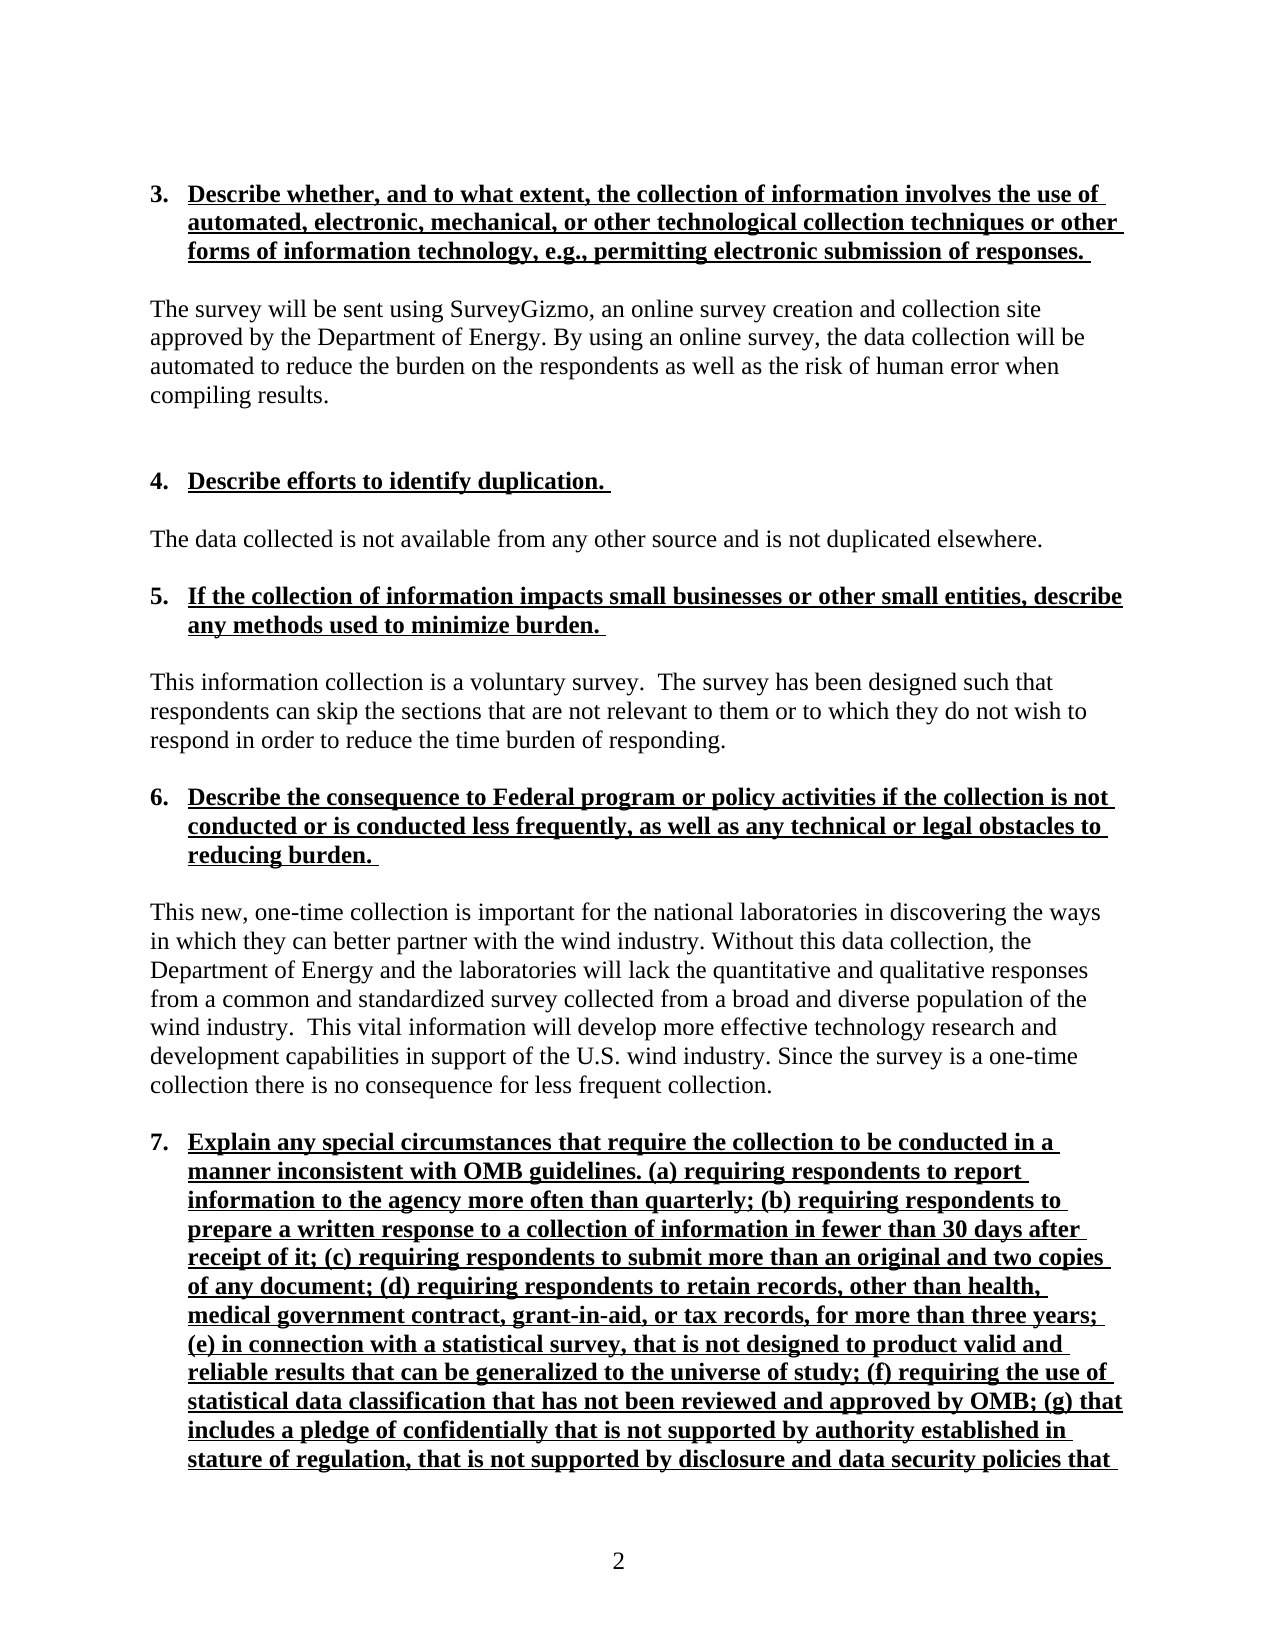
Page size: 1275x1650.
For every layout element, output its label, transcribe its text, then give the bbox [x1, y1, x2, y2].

list If the collection of information impacts small businesses or other small entities, describe any methods used to minimize burden. [150, 581, 1125, 639]
text This new, one-time collection is important for the national laboratories in discovering the ways in which they can better partner with the wind industry. Without this data collection, the Department of Energy and the laboratories will lack the quantitative and qualitative responses from a common and standardized survey collected from a broad and diverse population of the wind industry. This vital information will develop more effective technology research and development capabilities in support of the U.S. wind industry. Since the survey is a one-time collection there is no consequence for less frequent collection. [150, 897, 1125, 1099]
list Describe the consequence to Federal program or policy activities if the collection is not conducted or is conducted less frequently, as well as any technical or legal obstacles to reducing burden. [150, 782, 1125, 869]
list Describe whether, and to what extent, the collection of information involves the use of automated, electronic, mechanical, or other technological collection techniques or other forms of information technology, e.g., permitting electronic submission of responses. [150, 179, 1125, 265]
text The data collected is not available from any other source and is not duplicated elsewhere. [150, 524, 1125, 552]
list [150, 1127, 1125, 1472]
list Describe efforts to identify duplication. [150, 466, 1125, 495]
text The survey will be sent using SurveyGizmo, an online survey creation and collection site approved by the Department of Energy. By using an online survey, the data collection will be automated to reduce the burden on the respondents as well as the risk of human error when compiling results. [150, 294, 1125, 409]
text This information collection is a voluntary survey. The survey has been designed such that respondents can skip the sections that are not relevant to them or to which they do not wish to respond in order to reduce the time burden of responding. [150, 667, 1125, 754]
